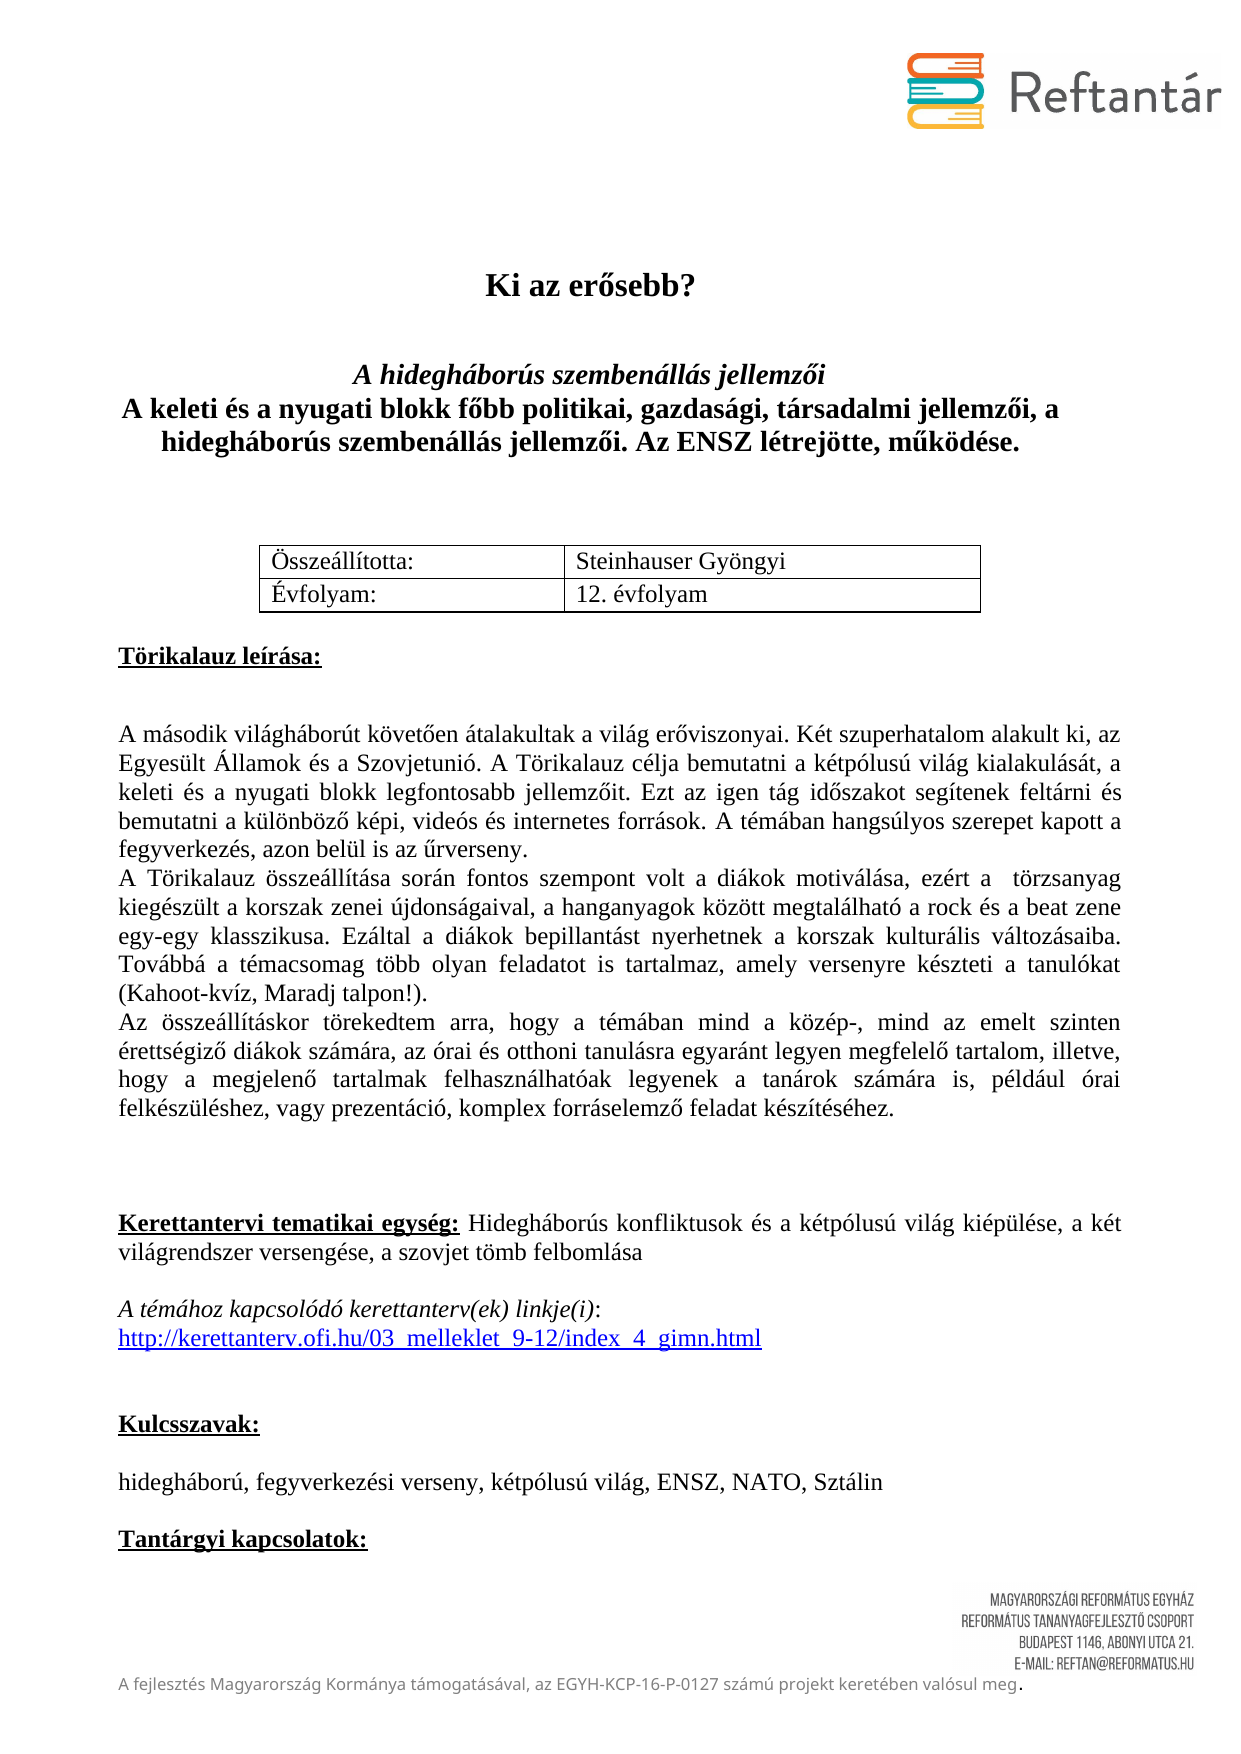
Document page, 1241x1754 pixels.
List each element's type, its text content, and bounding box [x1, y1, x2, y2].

text A második világháborút követően átalakultak a világ erőviszonyai. Két szuperhatalom alakult ki, az Egyesült Államok és a Szovjetunió. A Törikalauz célja bemutatni a kétpólusú világ kialakulását, a keleti és a nyugati blokk legfontosabb jellemzőit. Ezt az igen tág időszakot segítenek feltárni és bemutatni a különböző képi, videós és internetes források. A témában hangsúlyos szerepet kapott a fegyverkezés, azon belül is az űrverseny. [118, 719, 1122, 863]
table_cell Évfolyam: [260, 579, 564, 611]
text A Törikalauz összeállítása során fontos szempont volt a diákok motiválása, ezért a törzsanyag kiegészült a korszak zenei újdonságaival, a hanganyagok között megtalálható a rock és a beat zene egy-egy klasszikusa. Ezáltal a diákok bepillantást nyerhetnek a korszak kulturális változásaiba. Továbbá a témacsomag több olyan feladatot is tartalmaz, amely versenyre készteti a tanulókat (Kahoot-kvíz, Maradj talpon!). [118, 863, 1122, 1007]
text Az összeállításkor törekedtem arra, hogy a témában mind a közép-, mind az emelt szinten érettségiző diákok számára, az órai és otthoni tanulásra egyaránt legyen megfelelő tartalom, illetve, hogy a megjelenő tartalmak felhasználhatóak legyenek a tanárok számára is, például órai felkészüléshez, vagy prezentáció, komplex forráselemző feladat készítéséhez. [118, 1007, 1122, 1122]
text A témához kapcsolódó kerettanterv(ek) linkje(i): [118, 1294, 1122, 1323]
table_cell 12. évfolyam [565, 579, 980, 611]
text A keleti és a nyugati blokk főbb politikai, gazdasági, társadalmi jellemzői, a hidegháborús szembenállás jellemzői. Az ENSZ létrejötte, működése. [118, 391, 1063, 458]
text A hidegháborús szembenállás jellemzői [118, 357, 1063, 391]
text http://kerettanterv.ofi.hu/03_melleklet_9-12/index_4_gimn.html [118, 1323, 1122, 1352]
table_header Összeállította: [260, 546, 564, 578]
text hidegháború, fegyverkezési verseny, kétpólusú világ, ENSZ, NATO, Sztálin [118, 1467, 1122, 1496]
text Ki az erősebb? [118, 265, 1063, 303]
text Kulcsszavak: [118, 1409, 1122, 1438]
table_header Steinhauser Gyöngyi [565, 546, 980, 578]
picture [907, 53, 1222, 129]
text Kerettantervi tematikai egység: Hidegháborús konfliktusok és a kétpólusú világ kiépülése, a két világrendszer versengése, a szovjet tömb felbomlása [118, 1208, 1122, 1266]
text Tantárgyi kapcsolatok: [118, 1524, 1122, 1553]
picture [952, 1582, 1198, 1676]
text Törikalauz leírása: [118, 641, 1122, 670]
